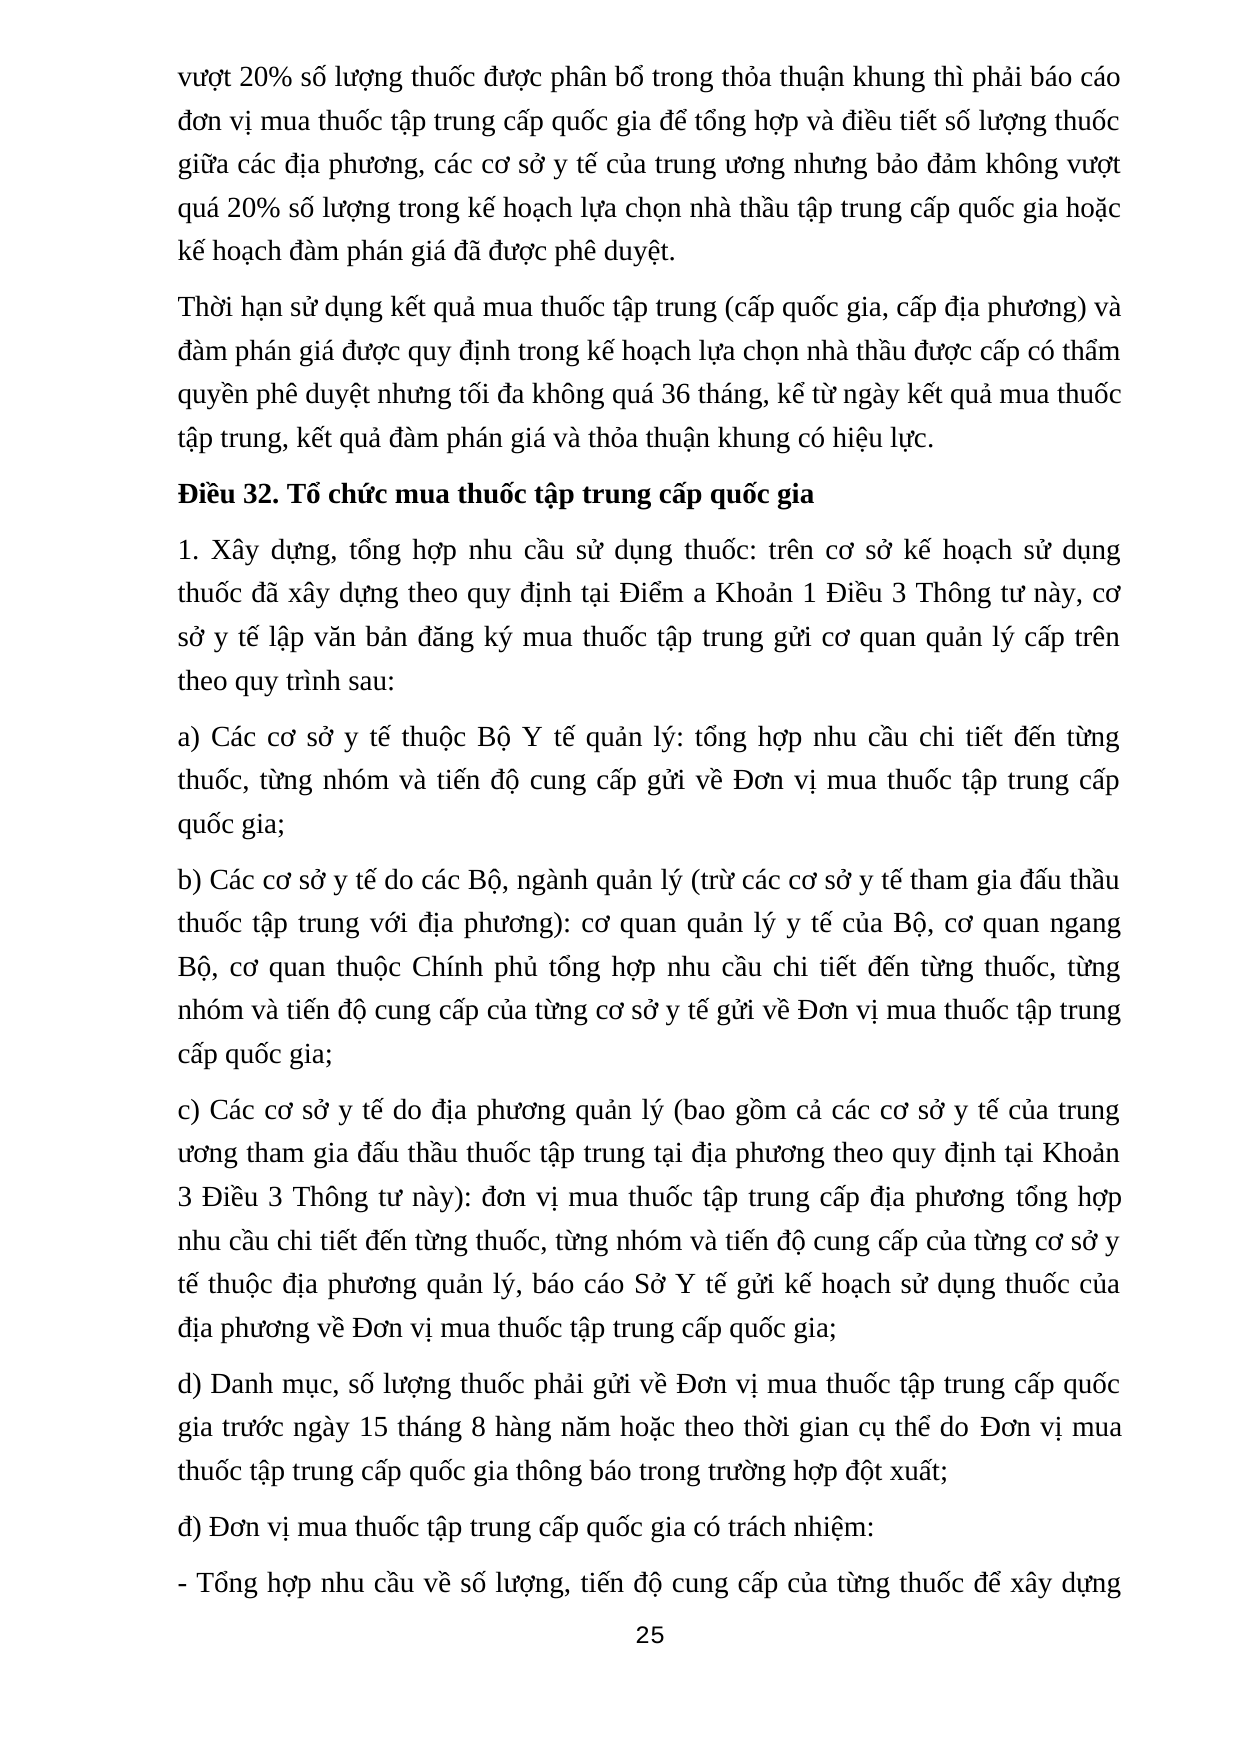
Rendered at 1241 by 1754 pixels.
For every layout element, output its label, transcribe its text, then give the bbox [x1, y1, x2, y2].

text Thời hạn sử dụng kết quả mua thuốc tập trung (cấp quốc gia, cấp địa phương) và đàm phán giá được quy định trong kế hoạch lựa chọn nhà thầu được cấp có thẩm quyền phê duyệt nhưng tối đa không quá 36 tháng, kể từ ngày kết quả mua thuốc tập trung, kết quả đàm phán giá và thỏa thuận khung có hiệu lực. [177, 289, 1122, 453]
text đ) Đơn vị mua thuốc tập trung cấp quốc gia có trách nhiệm: [290, 1509, 1122, 1542]
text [177, 1565, 1122, 1598]
text d) Danh mục, số lượng thuốc phải gửi về Đơn vị mua thuốc tập trung cấp quốc gia trước ngày 15 tháng 8 hàng năm hoặc theo thời gian cụ thể do Đơn vị mua thuốc tập trung cấp quốc gia thông báo trong trường hợp đột xuất; [177, 1366, 1122, 1486]
text Điều 32. Tổ chức mua thuốc tập trung cấp quốc gia [177, 476, 1122, 509]
text c) Các cơ sở y tế do địa phương quản lý (bao gồm cả các cơ sở y tế của trung ương tham gia đấu thầu thuốc tập trung tại địa phương theo quy định tại Khoản 3 Điều 3 Thông tư này): đơn vị mua thuốc tập trung cấp địa phương tổng hợp nhu cầu chi tiết đến từng thuốc, từng nhóm và tiến độ cung cấp của từng cơ sở y tế thuộc địa phương quản lý, báo cáo Sở Y tế gửi kế hoạch sử dụng thuốc của địa phương về Đơn vị mua thuốc tập trung cấp quốc gia; [177, 1092, 1122, 1343]
text b) Các cơ sở y tế do các Bộ, ngành quản lý (trừ các cơ sở y tế tham gia đấu thầu thuốc tập trung với địa phương): cơ quan quản lý y tế của Bộ, cơ quan ngang Bộ, cơ quan thuộc Chính phủ tổng hợp nhu cầu chi tiết đến từng thuốc, từng nhóm và tiến độ cung cấp của từng cơ sở y tế gửi về Đơn vị mua thuốc tập trung cấp quốc gia; [177, 862, 1122, 1069]
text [177, 59, 1122, 267]
text a) Các cơ sở y tế thuộc Bộ Y tế quản lý: tổng hợp nhu cầu chi tiết đến từng thuốc, từng nhóm và tiến độ cung cấp gửi về Đơn vị mua thuốc tập trung cấp quốc gia; [177, 719, 1122, 839]
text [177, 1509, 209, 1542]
text 1. Xây dựng, tổng hợp nhu cầu sử dụng thuốc: trên cơ sở kế hoạch sử dụng thuốc đã xây dựng theo quy định tại Điểm a Khoản 1 Điều 3 Thông tư này, cơ sở y tế lập văn bản đăng ký mua thuốc tập trung gửi cơ quan quản lý cấp trên theo quy trình sau: [177, 532, 1122, 696]
